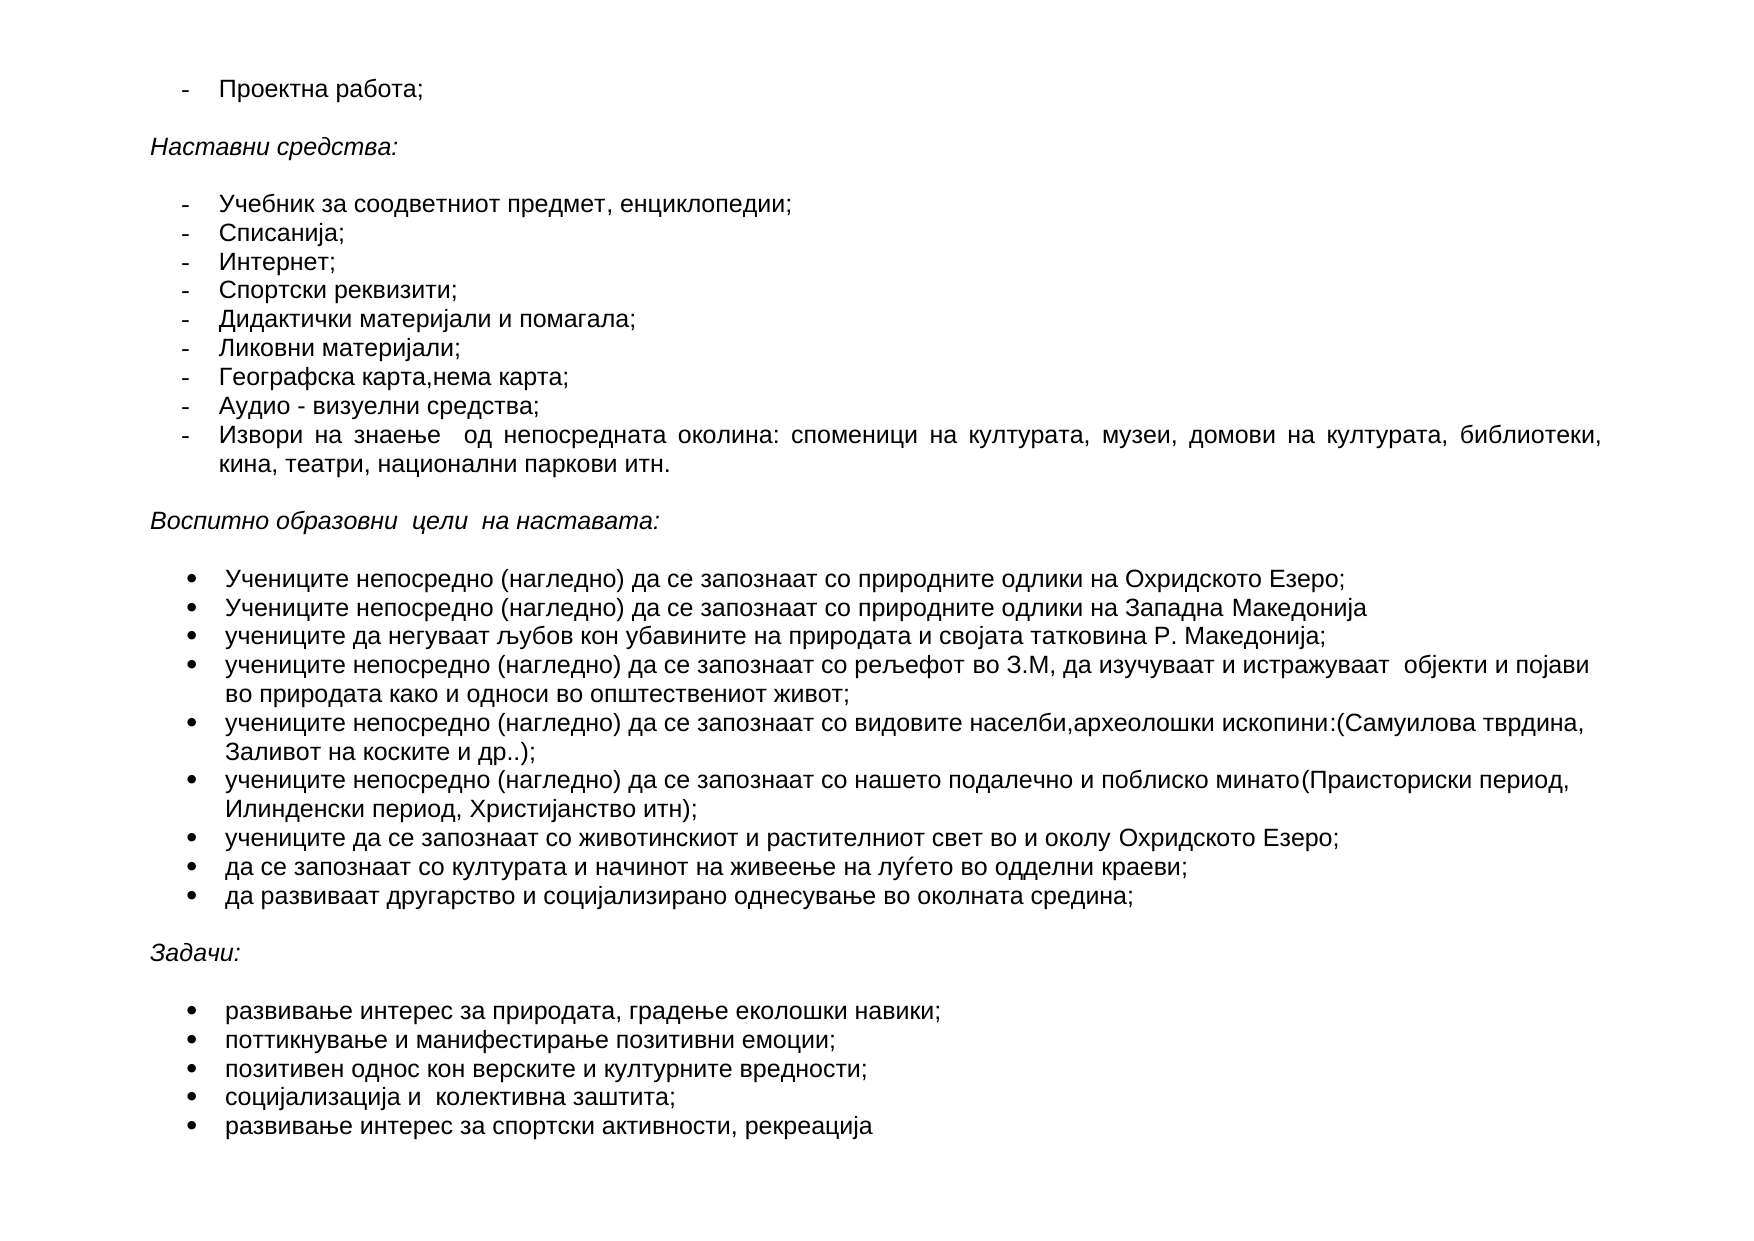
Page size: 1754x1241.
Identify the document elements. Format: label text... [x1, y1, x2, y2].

list да развиваат другарство и социјализирано однесување во околната средина; [187, 881, 1604, 909]
list Списанија; [181, 218, 1604, 247]
list Проектна работа; [181, 74, 1604, 103]
list Учениците непосредно (нагледно) да се запознаат со природните одлики на Западна Македонија [187, 592, 1604, 621]
list Географска карта,нема карта; [181, 362, 1604, 391]
list Дидактички материјали и помагала; [181, 304, 1604, 333]
list позитивен однос кон верските и културните вредности; [187, 1053, 1604, 1082]
list Интернет; [181, 247, 1604, 276]
list учениците непосредно (нагледно) да се запознаат со рељефот во З.М, да изучуваат и истражуваат објекти и појави во природата како и односи во општествениот живот; [187, 650, 1604, 708]
list учениците непосредно (нагледно) да се запознаат со нашето подалечно и поблиско минато(Праисториски период, Илинденски период, Христијанство итн); [187, 765, 1604, 823]
list развивање интерес за природата, градење еколошки навики; [187, 996, 1604, 1025]
list Извори на знаење од непосредната околина: споменици на културата, музеи, домови на културата, библиотеки, кина, театри, национални паркови итн. [181, 420, 1604, 477]
text Задачи: [150, 938, 1604, 967]
list Учениците непосредно (нагледно) да се запознаат со природните одлики на Охридското Езеро; [187, 564, 1604, 592]
list да се запознаат со културата и начинот на живеење на луѓето во одделни краеви; [187, 852, 1604, 881]
list учениците да се запознаат со животинскиот и растителниот свет во и околу Охридското Езеро; [187, 823, 1604, 852]
text Наставни средства: [150, 131, 1604, 160]
list учениците да негуваат љубов кон убавините на природата и својата татковина Р. Македонија; [187, 621, 1604, 650]
list социјализација и колективна заштита; [187, 1082, 1604, 1111]
list учениците непосредно (нагледно) да се запознаат со видовите населби,археолошки ископини:(Самуилова тврдина, Заливот на коските и др..); [187, 708, 1604, 765]
list Аудио - визуелни средства; [181, 391, 1604, 420]
list поттикнување и манифестирање позитивни емоции; [187, 1025, 1604, 1053]
list Спортски реквизити; [181, 276, 1604, 304]
list Учебник за соодветниот предмет, енциклопедии; [181, 189, 1604, 218]
list Ликовни материјали; [181, 333, 1604, 362]
list развивање интерес за спортски активности, рекреација [187, 1111, 1604, 1140]
text Воспитно образовни цели на наставата: [150, 506, 1604, 535]
